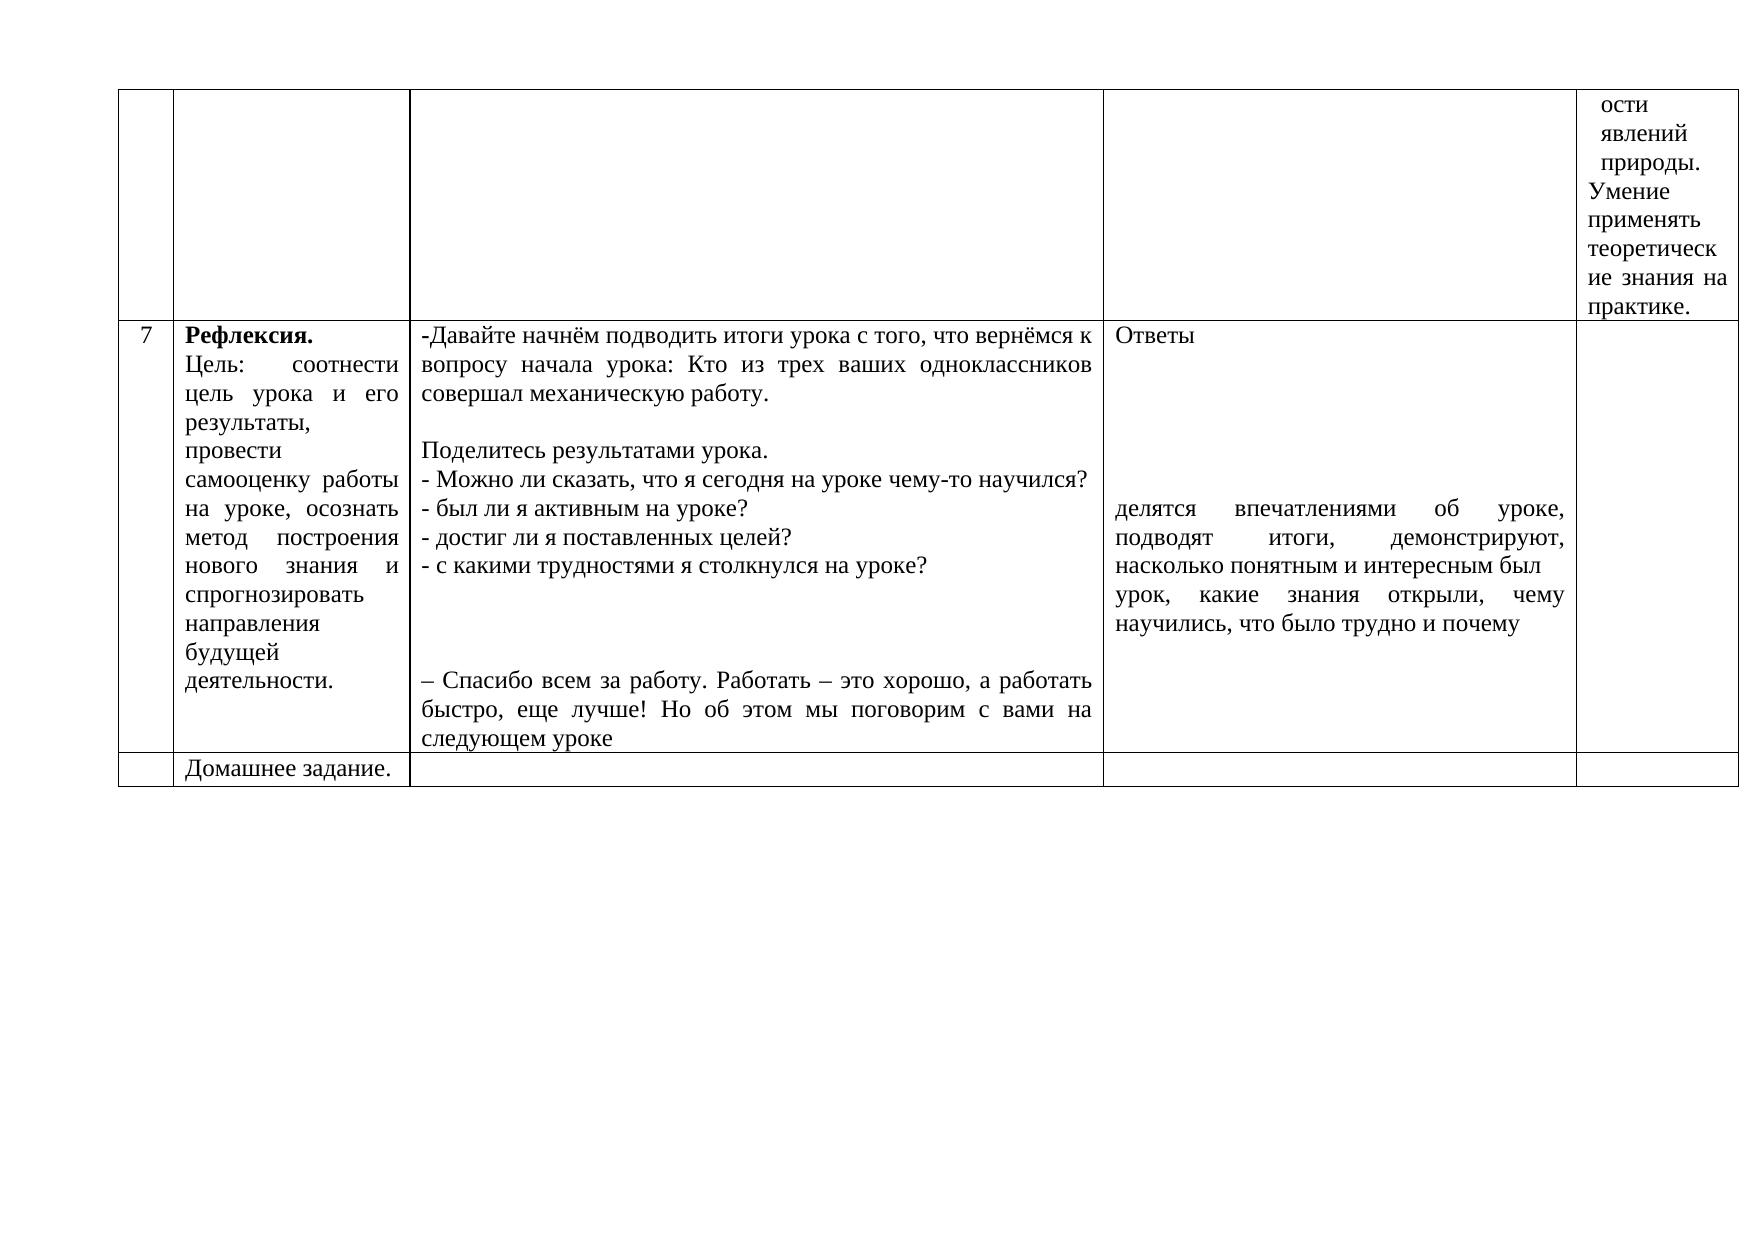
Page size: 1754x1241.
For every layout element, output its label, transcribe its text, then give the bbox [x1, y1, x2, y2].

table_cell [119, 753, 173, 786]
table_cell Ответы делятся впечатлениями об уроке, подводят итоги, демонстрируют, насколько понятным и интересным был урок, какие знания открыли, чему научились, что было трудно и почему [1104, 321, 1576, 752]
table_cell Рефлексия. Цель: соотнести цель урока и его результаты, провести самооценку работы на уроке, осознать метод построения нового знания и спрогнозировать направления будущей деятельности. [174, 321, 409, 752]
table_cell 7 [119, 321, 173, 752]
table_cell [119, 90, 173, 319]
table_cell [1577, 321, 1738, 752]
table_cell [1104, 753, 1576, 786]
table_cell [411, 753, 1103, 786]
table_cell -Давайте начнём подводить итоги урока с того, что вернёмся к вопросу начала урока: Кто из трех ваших одноклассников совершал механическую работу. Поделитесь результатами урока. - Можно ли сказать, что я сегодня на уроке чему-то научился? - был ли я активным на уроке? - достиг ли я поставленных целей? - с какими трудностями я столкнулся на уроке? – Спасибо всем за работу. Работать – это хорошо, а работать быстро, еще лучше! Но об этом мы поговорим с вами на следующем уроке [411, 321, 1103, 752]
table_cell Домашнее задание. [174, 753, 409, 786]
table_cell [1577, 753, 1738, 786]
